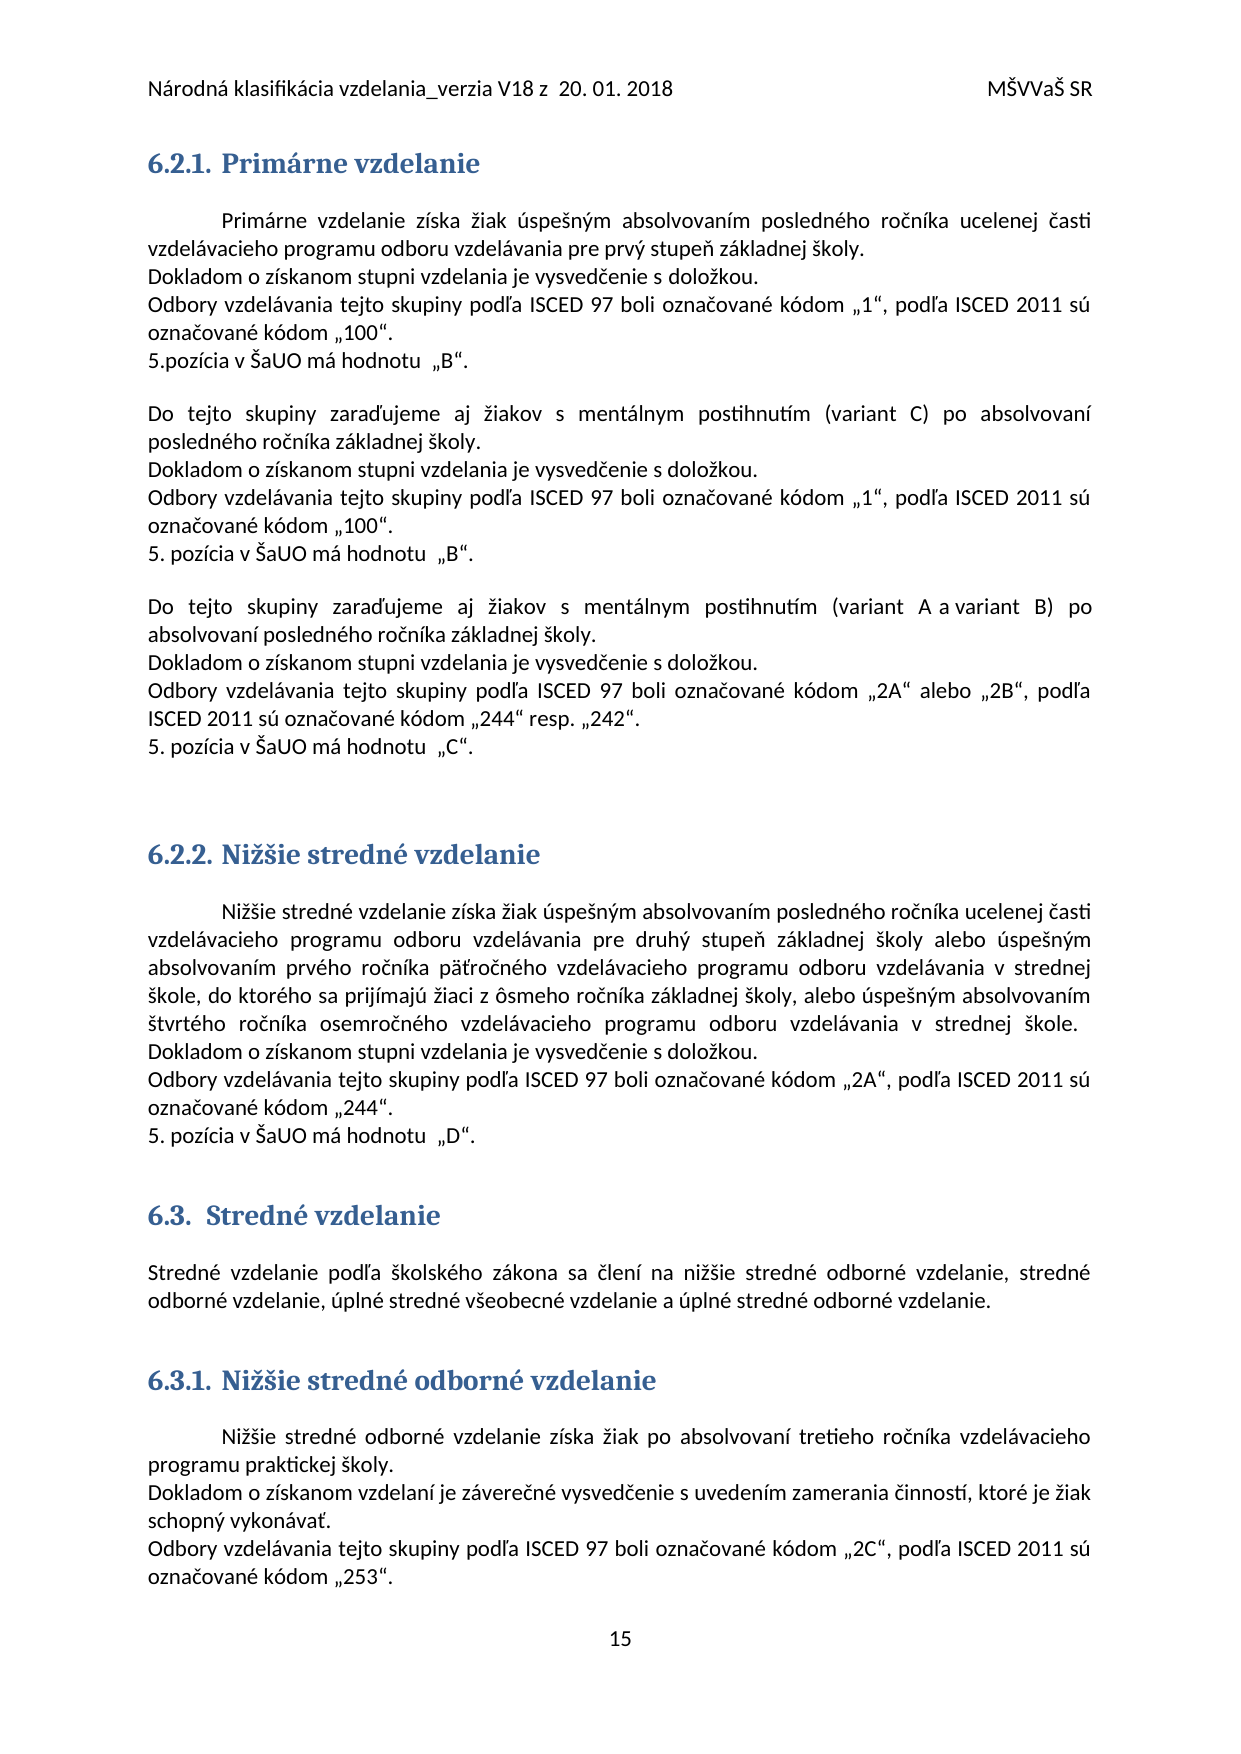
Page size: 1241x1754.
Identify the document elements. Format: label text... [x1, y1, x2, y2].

text Stredné vzdelanie podľa školského zákona sa člení na nižšie stredné odborné vzdelanie, stredné odborné vzdelanie, úplné stredné všeobecné vzdelanie a úplné stredné odborné vzdelanie. [148, 1258, 1093, 1314]
subtitle Nižšie stredné odborné vzdelanie [148, 1364, 1093, 1397]
text 5. pozícia v ŠaUO má hodnotu „D“. [148, 1121, 1093, 1149]
text 5. pozícia v ŠaUO má hodnotu „B“. [148, 539, 1093, 567]
text Dokladom o získanom stupni vzdelania je vysvedčenie s doložkou. [148, 262, 1093, 290]
text Odbory vzdelávania tejto skupiny podľa ISCED 97 boli označované kódom „2A“ alebo „2B“, podľa ISCED 2011 sú označované kódom „244“ resp. „242“. [148, 676, 1093, 732]
text Dokladom o získanom stupni vzdelania je vysvedčenie s doložkou. [148, 455, 1093, 483]
subtitle Stredné vzdelanie [148, 1199, 1093, 1233]
text Primárne vzdelanie získa žiak úspešným absolvovaním posledného ročníka ucelenej časti vzdelávacieho programu odboru vzdelávania pre prvý stupeň základnej školy. [148, 206, 1093, 262]
subtitle Primárne vzdelanie [148, 148, 1093, 181]
text 5. pozícia v ŠaUO má hodnotu „C“. [148, 732, 1093, 761]
text Dokladom o získanom vzdelaní je záverečné vysvedčenie s uvedením zamerania činností, ktoré je žiak schopný vykonávať. [148, 1478, 1093, 1534]
text Nižšie stredné vzdelanie získa žiak úspešným absolvovaním posledného ročníka ucelenej časti vzdelávacieho programu odboru vzdelávania pre druhý stupeň základnej školy alebo úspešným absolvovaním prvého ročníka päťročného vzdelávacieho programu odboru vzdelávania v strednej škole, do ktorého sa prijímajú žiaci z ôsmeho ročníka základnej školy, alebo úspešným absolvovaním štvrtého ročníka osemročného vzdelávacieho programu odboru vzdelávania v strednej škole. Dokladom o získanom stupni vzdelania je vysvedčenie s doložkou. [148, 897, 1093, 1065]
text Odbory vzdelávania tejto skupiny podľa ISCED 97 boli označované kódom „1“, podľa ISCED 2011 sú označované kódom „100“. [148, 290, 1093, 346]
text Odbory vzdelávania tejto skupiny podľa ISCED 97 boli označované kódom „2A“, podľa ISCED 2011 sú označované kódom „244“. [148, 1065, 1093, 1121]
text 5.pozícia v ŠaUO má hodnotu „B“. [148, 346, 1093, 374]
text Odbory vzdelávania tejto skupiny podľa ISCED 97 boli označované kódom „1“, podľa ISCED 2011 sú označované kódom „100“. [148, 483, 1093, 539]
text Nižšie stredné odborné vzdelanie získa žiak po absolvovaní tretieho ročníka vzdelávacieho programu praktickej školy. [148, 1422, 1093, 1478]
text Do tejto skupiny zaraďujeme aj žiakov s mentálnym postihnutím (variant C) po absolvovaní posledného ročníka základnej školy. [148, 399, 1093, 455]
text Dokladom o získanom stupni vzdelania je vysvedčenie s doložkou. [148, 648, 1093, 676]
text Do tejto skupiny zaraďujeme aj žiakov s mentálnym postihnutím (variant A a variant B) po absolvovaní posledného ročníka základnej školy. [148, 592, 1093, 648]
subtitle Nižšie stredné vzdelanie [148, 838, 1093, 872]
text Odbory vzdelávania tejto skupiny podľa ISCED 97 boli označované kódom „2C“, podľa ISCED 2011 sú označované kódom „253“. [148, 1534, 1093, 1591]
